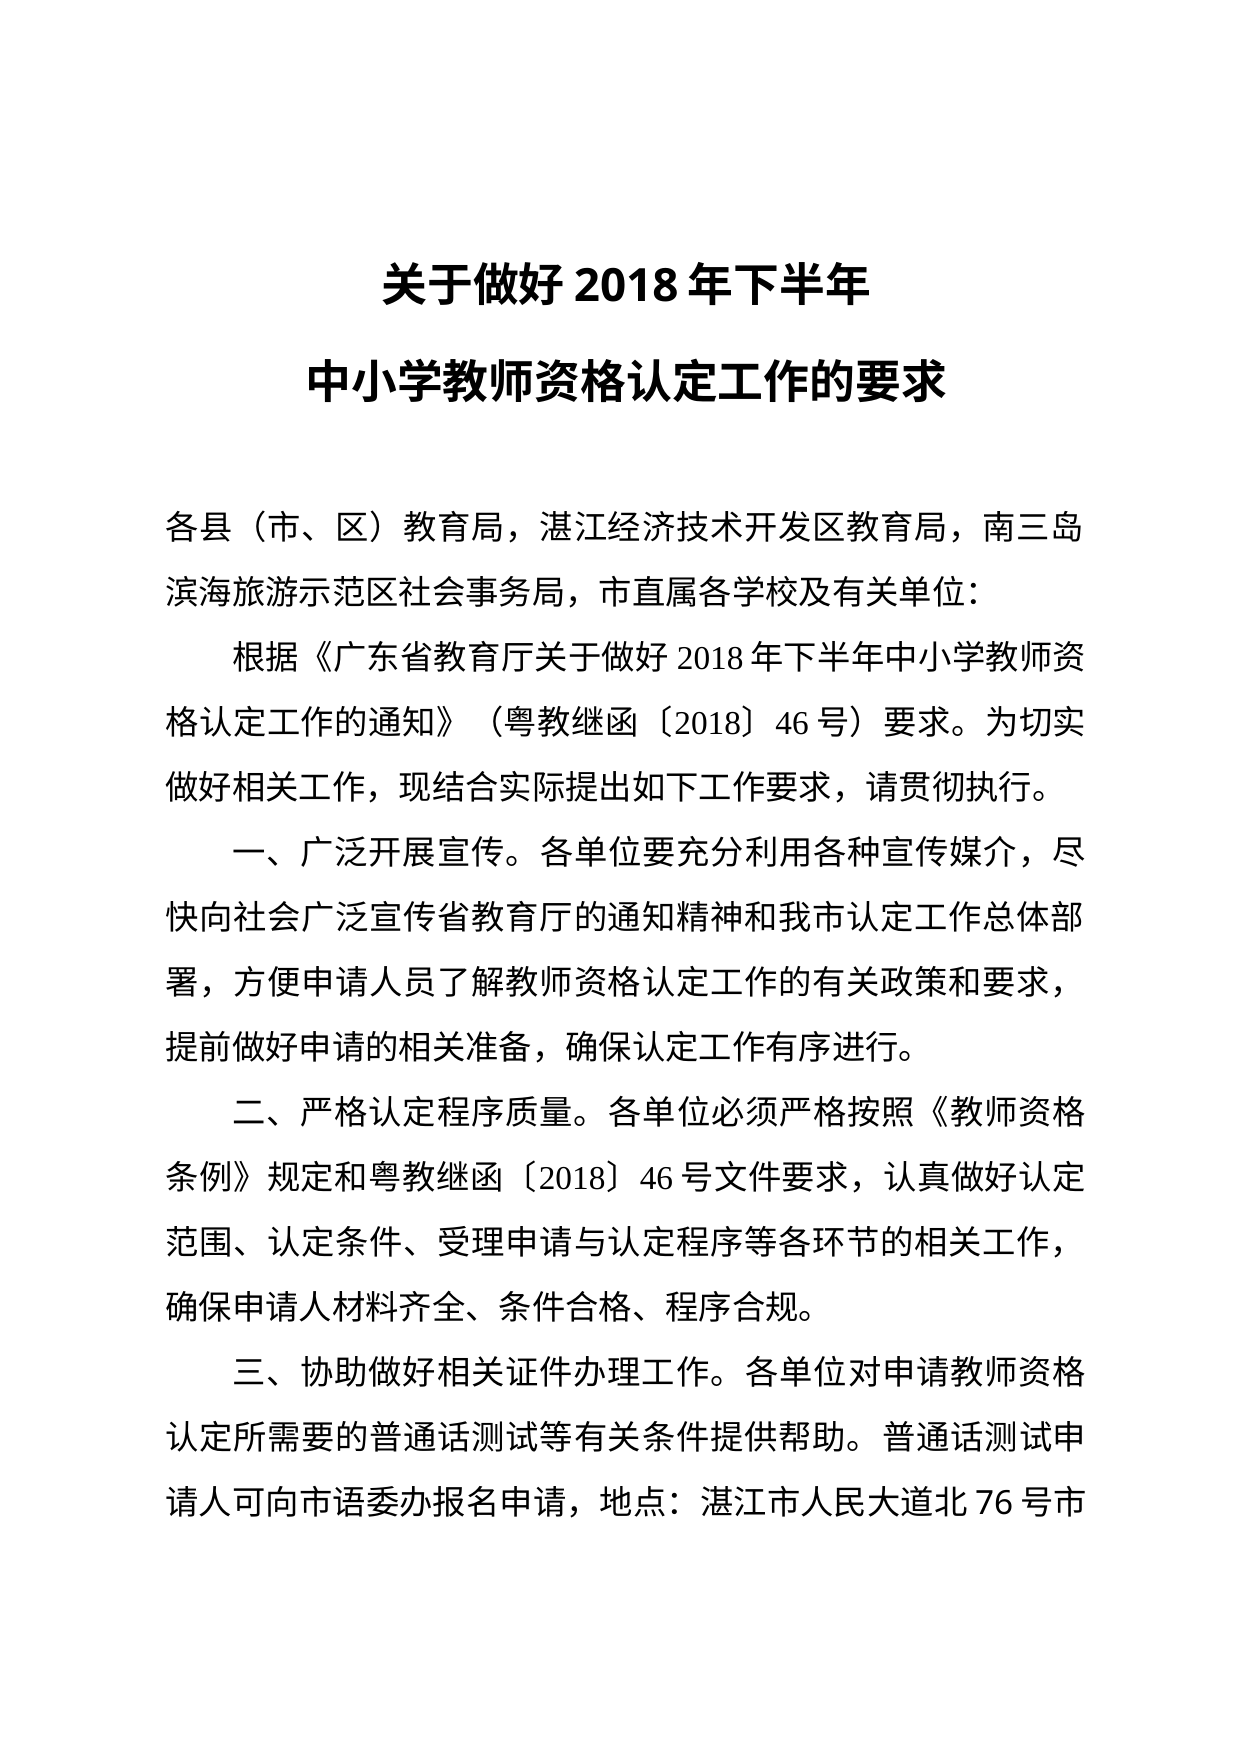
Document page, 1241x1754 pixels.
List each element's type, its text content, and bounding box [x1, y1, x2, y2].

text 关于做好2018年下半年 [165, 233, 1087, 330]
text 二、严格认定程序质量。各单位必须严格按照《教师资格条例》规定和粤教继函〔2018〕46号文件要求，认真做好认定范围、认定条件、受理申请与认定程序等各环节的相关工作，确保申请人材料齐全、条件合格、程序合规。 [165, 1078, 1087, 1338]
text 各县（市、区）教育局，湛江经济技术开发区教育局，南三岛滨海旅游示范区社会事务局，市直属各学校及有关单位： [165, 493, 1087, 623]
text 中小学教师资格认定工作的要求 [165, 330, 1087, 428]
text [165, 1338, 1087, 1533]
text 一、广泛开展宣传。各单位要充分利用各种宣传媒介，尽快向社会广泛宣传省教育厅的通知精神和我市认定工作总体部署，方便申请人员了解教师资格认定工作的有关政策和要求，提前做好申请的相关准备，确保认定工作有序进行。 [165, 818, 1087, 1078]
text 根据《广东省教育厅关于做好2018年下半年中小学教师资格认定工作的通知》（粤教继函〔2018〕46号）要求。为切实做好相关工作，现结合实际提出如下工作要求，请贯彻执行。 [165, 623, 1087, 818]
